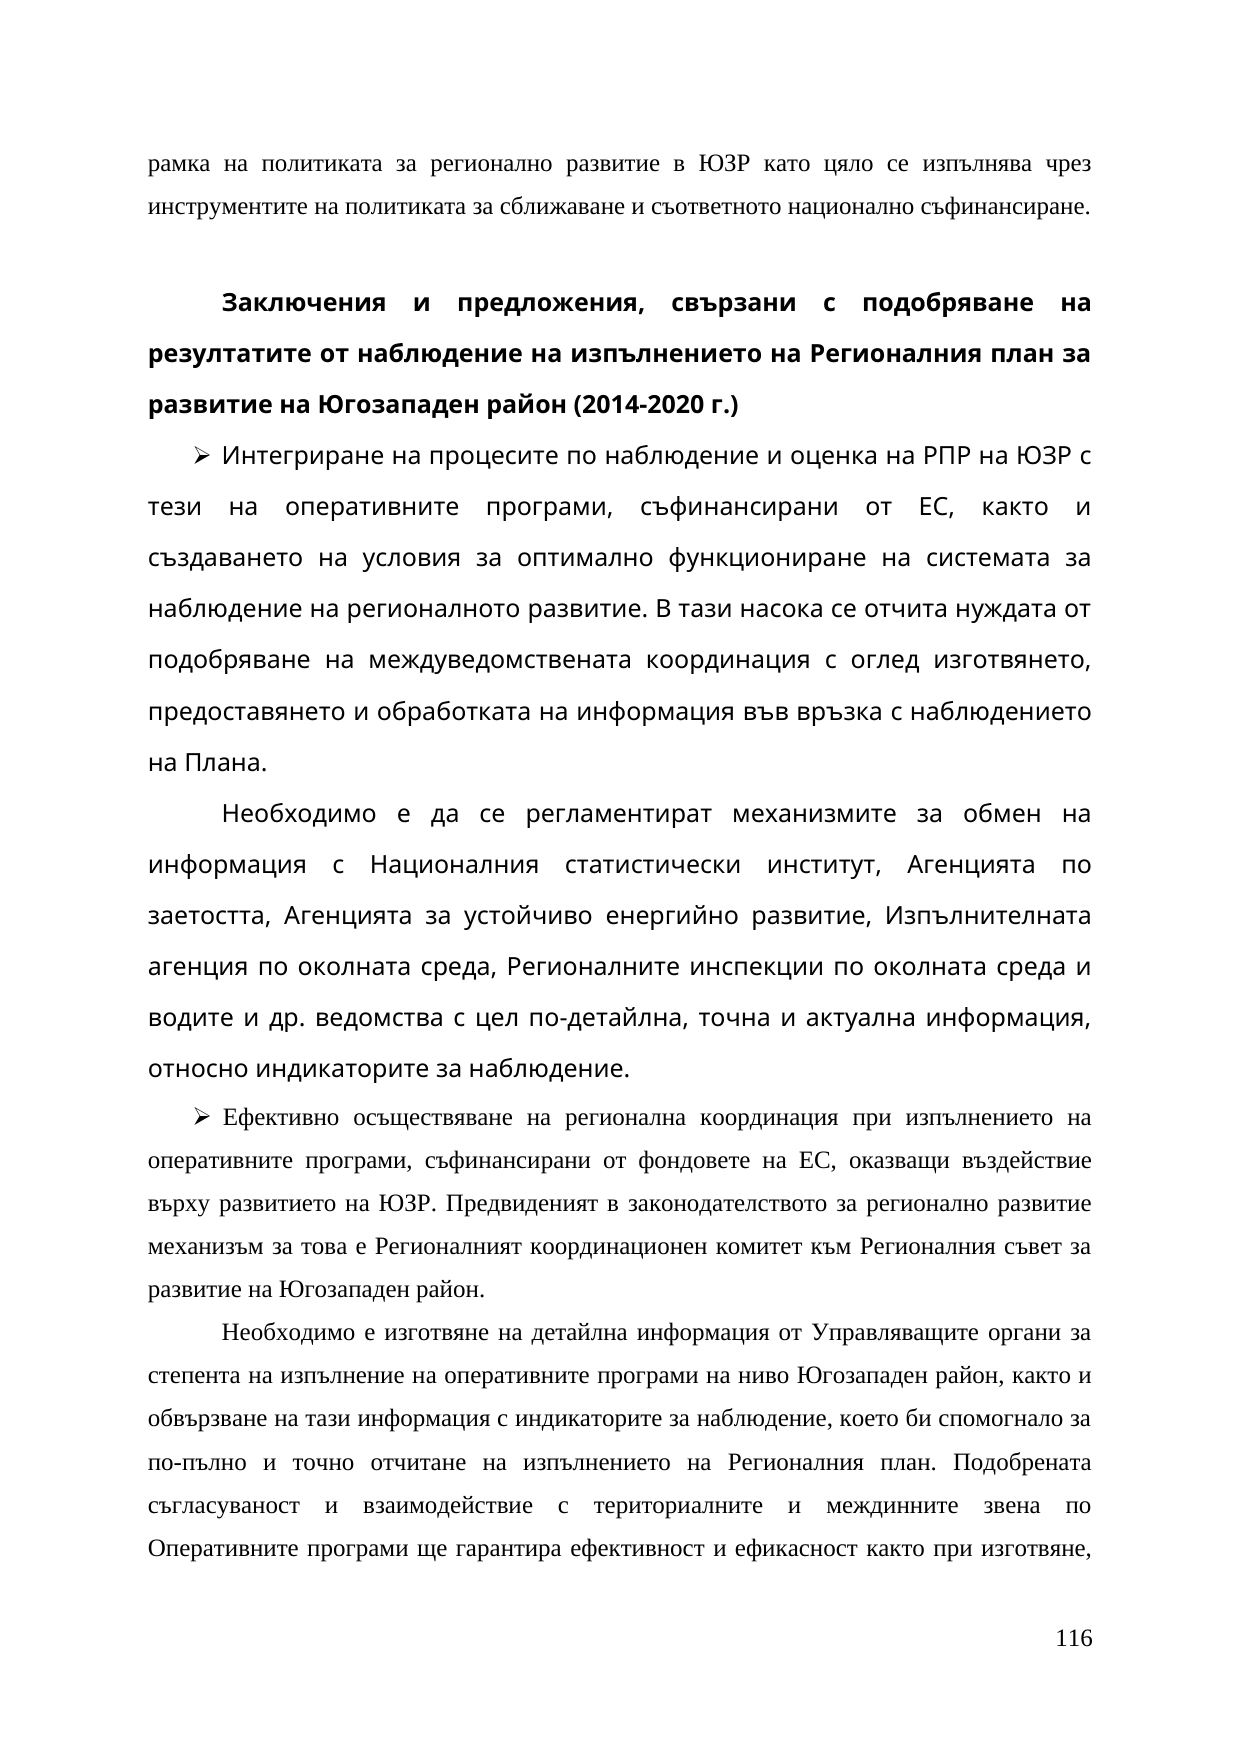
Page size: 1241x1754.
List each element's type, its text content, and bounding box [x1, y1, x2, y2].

text Заключения и предложения, свързани с подобряване на резултатите от наблюдение на изпълнението на Регионалния план за развитие на Югозападен район (2014-2020 г.) [148, 285, 1093, 421]
text Необходимо е да се регламентират механизмите за обмен на информация с Националния статистически институт, Агенцията по заетостта, Агенцията за устойчиво енергийно развитие, Изпълнителната агенция по околната среда, Регионалните инспекции по околната среда и водите и др. ведомства с цел по-детайлна, точна и актуална информация, относно индикаторите за наблюдение. [148, 795, 1093, 1084]
list Ефективно осъществяване на регионална координация при изпълнението на оперативните програми, съфинансирани от фондовете на ЕС, оказващи въздействие върху развитието на ЮЗР. Предвиденият в законодателството за регионално развитие механизъм за това е Регионалният координационен комитет към Регионалния съвет за развитие на Югозападен район. [148, 1102, 1093, 1303]
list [148, 148, 1093, 219]
list Интегриране на процесите по наблюдение и оценка на РПР на ЮЗР с тези на оперативните програми, съфинансирани от ЕС, както и създаването на условия за оптимално функциониране на системата за наблюдение на регионалното развитие. В тази насока се отчита нуждата от подобряване на междуведомствената координация с оглед изготвянето, предоставянето и обработката на информация във връзка с наблюдението на Плана. [148, 438, 1093, 778]
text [148, 1317, 1093, 1562]
